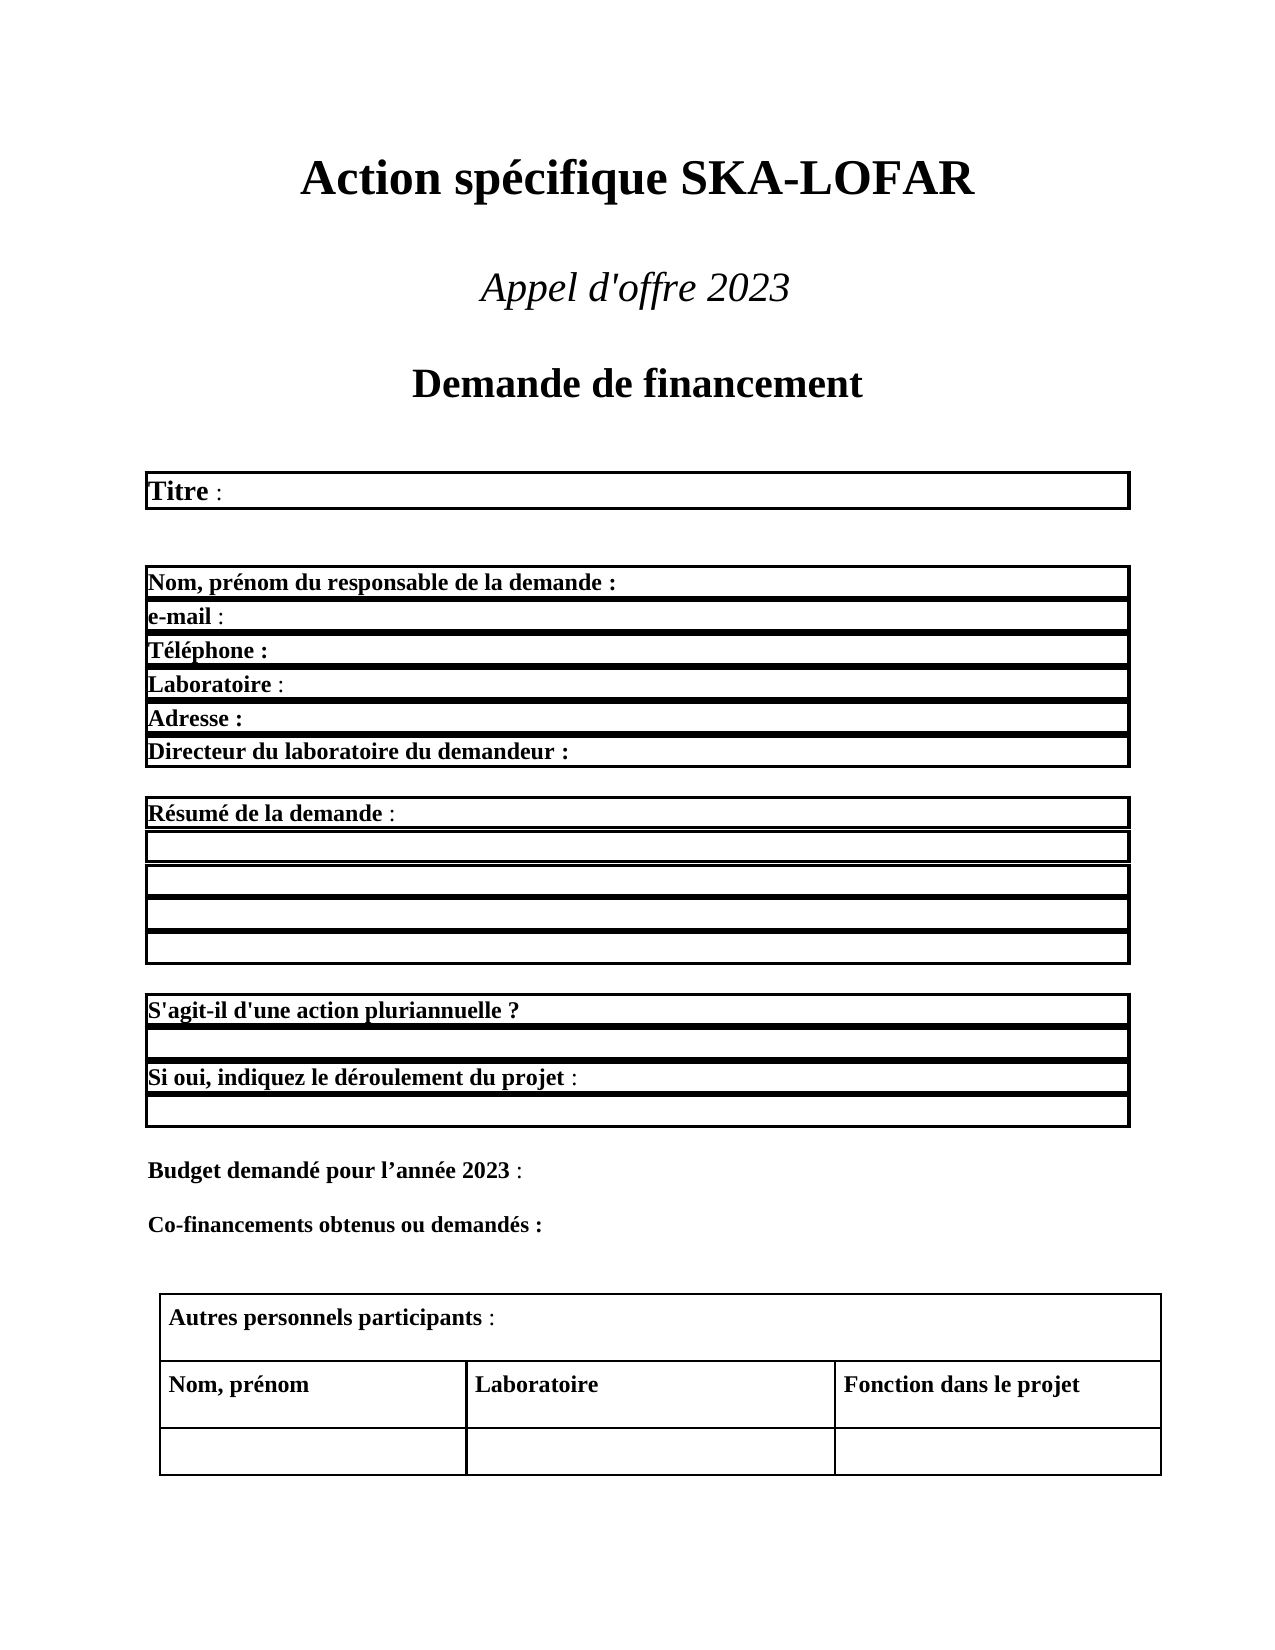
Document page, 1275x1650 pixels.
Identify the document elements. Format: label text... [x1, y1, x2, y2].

text Téléphone : [148, 636, 1127, 663]
text e-mail : [148, 602, 1127, 629]
table_cell Nom, prénom [161, 1362, 465, 1427]
text Laboratoire : [148, 670, 1127, 697]
text Budget demandé pour l’année 2023 : [148, 1156, 1127, 1183]
text Appel d'offre 2023 [148, 263, 1127, 311]
table_cell [161, 1429, 465, 1474]
text Résumé de la demande : [148, 799, 1127, 826]
text Si oui, indiquez le déroulement du projet : [148, 1064, 1127, 1091]
text Titre : [148, 474, 1127, 507]
text Adresse : [148, 704, 1127, 731]
text Demande de financement [148, 358, 1127, 406]
table_cell Laboratoire [468, 1362, 834, 1427]
table_cell [468, 1429, 834, 1474]
table_cell [836, 1429, 1160, 1474]
text Directeur du laboratoire du demandeur : [148, 738, 1127, 765]
text Action spécifique SKA-LOFAR [148, 148, 1127, 205]
table_header Autres personnels participants : [161, 1295, 1160, 1359]
text Nom, prénom du responsable de la demande : [148, 568, 1127, 596]
table_cell Fonction dans le projet [836, 1362, 1160, 1427]
text S'agit-il d'une action pluriannuelle ? [148, 996, 1127, 1023]
text Co-financements obtenus ou demandés : [148, 1211, 1127, 1237]
